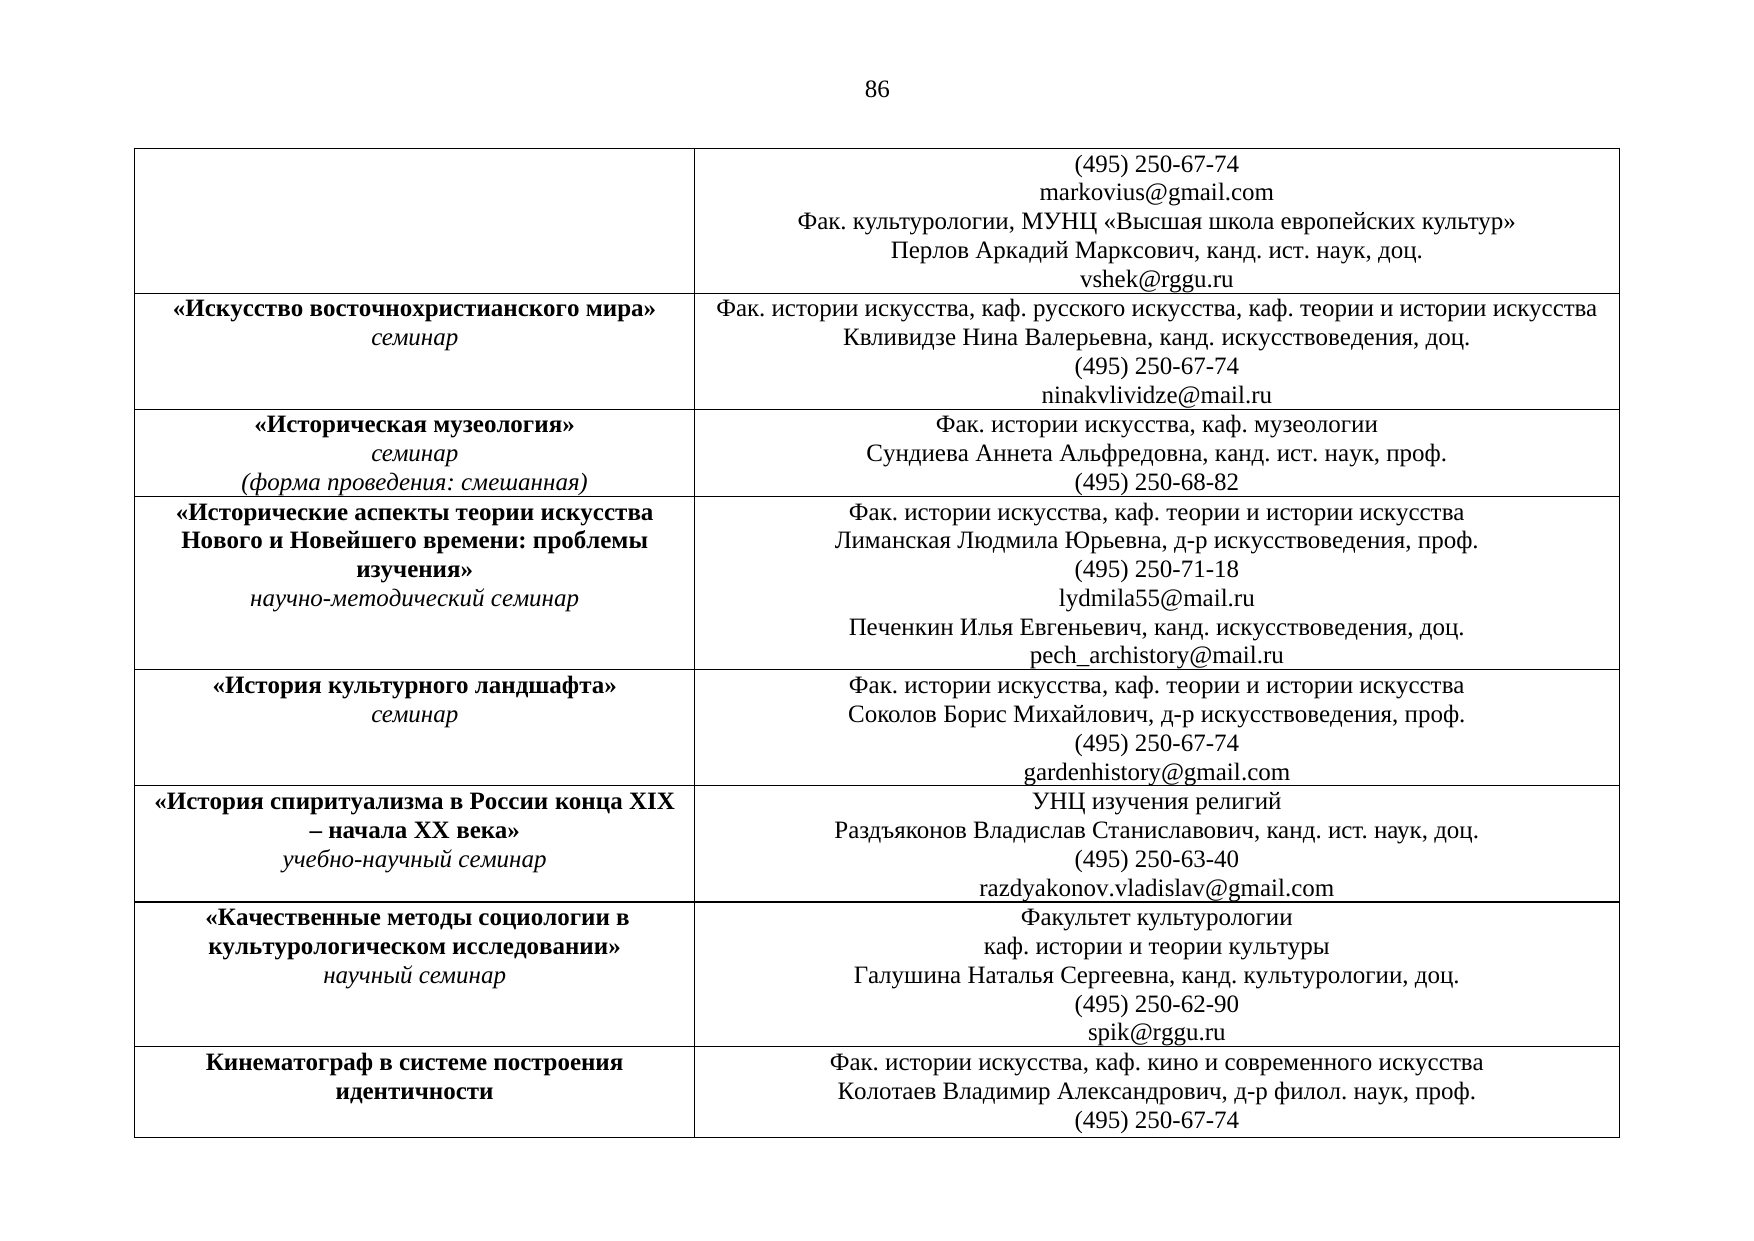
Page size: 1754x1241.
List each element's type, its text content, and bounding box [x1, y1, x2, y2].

table_cell «Искусство восточнохристианского мира» семинар [135, 294, 694, 408]
table_cell «Качественные методы социологии в культурологическом исследовании» научный семинар [135, 903, 694, 1046]
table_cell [135, 149, 694, 292]
table_cell «История спиритуализма в России конца XIX – начала XX века» учебно-научный семинар [135, 786, 694, 901]
table_cell «Историческая музеология» семинар (форма проведения: смешанная) [135, 410, 694, 496]
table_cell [135, 1047, 694, 1137]
table_cell Фак. истории искусства, каф. теории и истории искусства Лиманская Людмила Юрьевна, д-р искусствоведения, проф. (495) 250-71-18 lydmila55@mail.ru Печенкин Илья Евгеньевич, канд. искусствоведения, доц. pech_archistory@mail.ru [695, 497, 1619, 669]
table_cell УНЦ изучения религий Раздъяконов Владислав Станиславович, канд. ист. наук, доц. (495) 250-63-40 razdyakonov.vladislav@gmail.com [695, 786, 1619, 901]
table_cell «Исторические аспекты теории искусства Нового и Новейшего времени: проблемы изучения» научно-методический семинар [135, 497, 694, 669]
table_cell Фак. истории искусства, каф. теории и истории искусства Соколов Борис Михайлович, д-р искусствоведения, проф. (495) 250-67-74 gardenhistory@gmail.com [695, 670, 1619, 785]
table_cell Факультет культурологии каф. истории и теории культуры Галушина Наталья Сергеевна, канд. культурологии, доц. (495) 250-62-90 spik@rggu.ru [695, 903, 1619, 1046]
table_cell Фак. истории искусства, каф. музеологии Сундиева Аннета Альфредовна, канд. ист. наук, проф. (495) 250-68-82 [695, 410, 1619, 496]
table_cell «История культурного ландшафта» семинар [135, 670, 694, 785]
table_cell Фак. истории искусства, каф. русского искусства, каф. теории и истории искусства Квливидзе Нина Валерьевна, канд. искусствоведения, доц. (495) 250-67-74 ninakvlividze@mail.ru [695, 294, 1619, 408]
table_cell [695, 1047, 1619, 1137]
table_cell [695, 149, 1619, 292]
